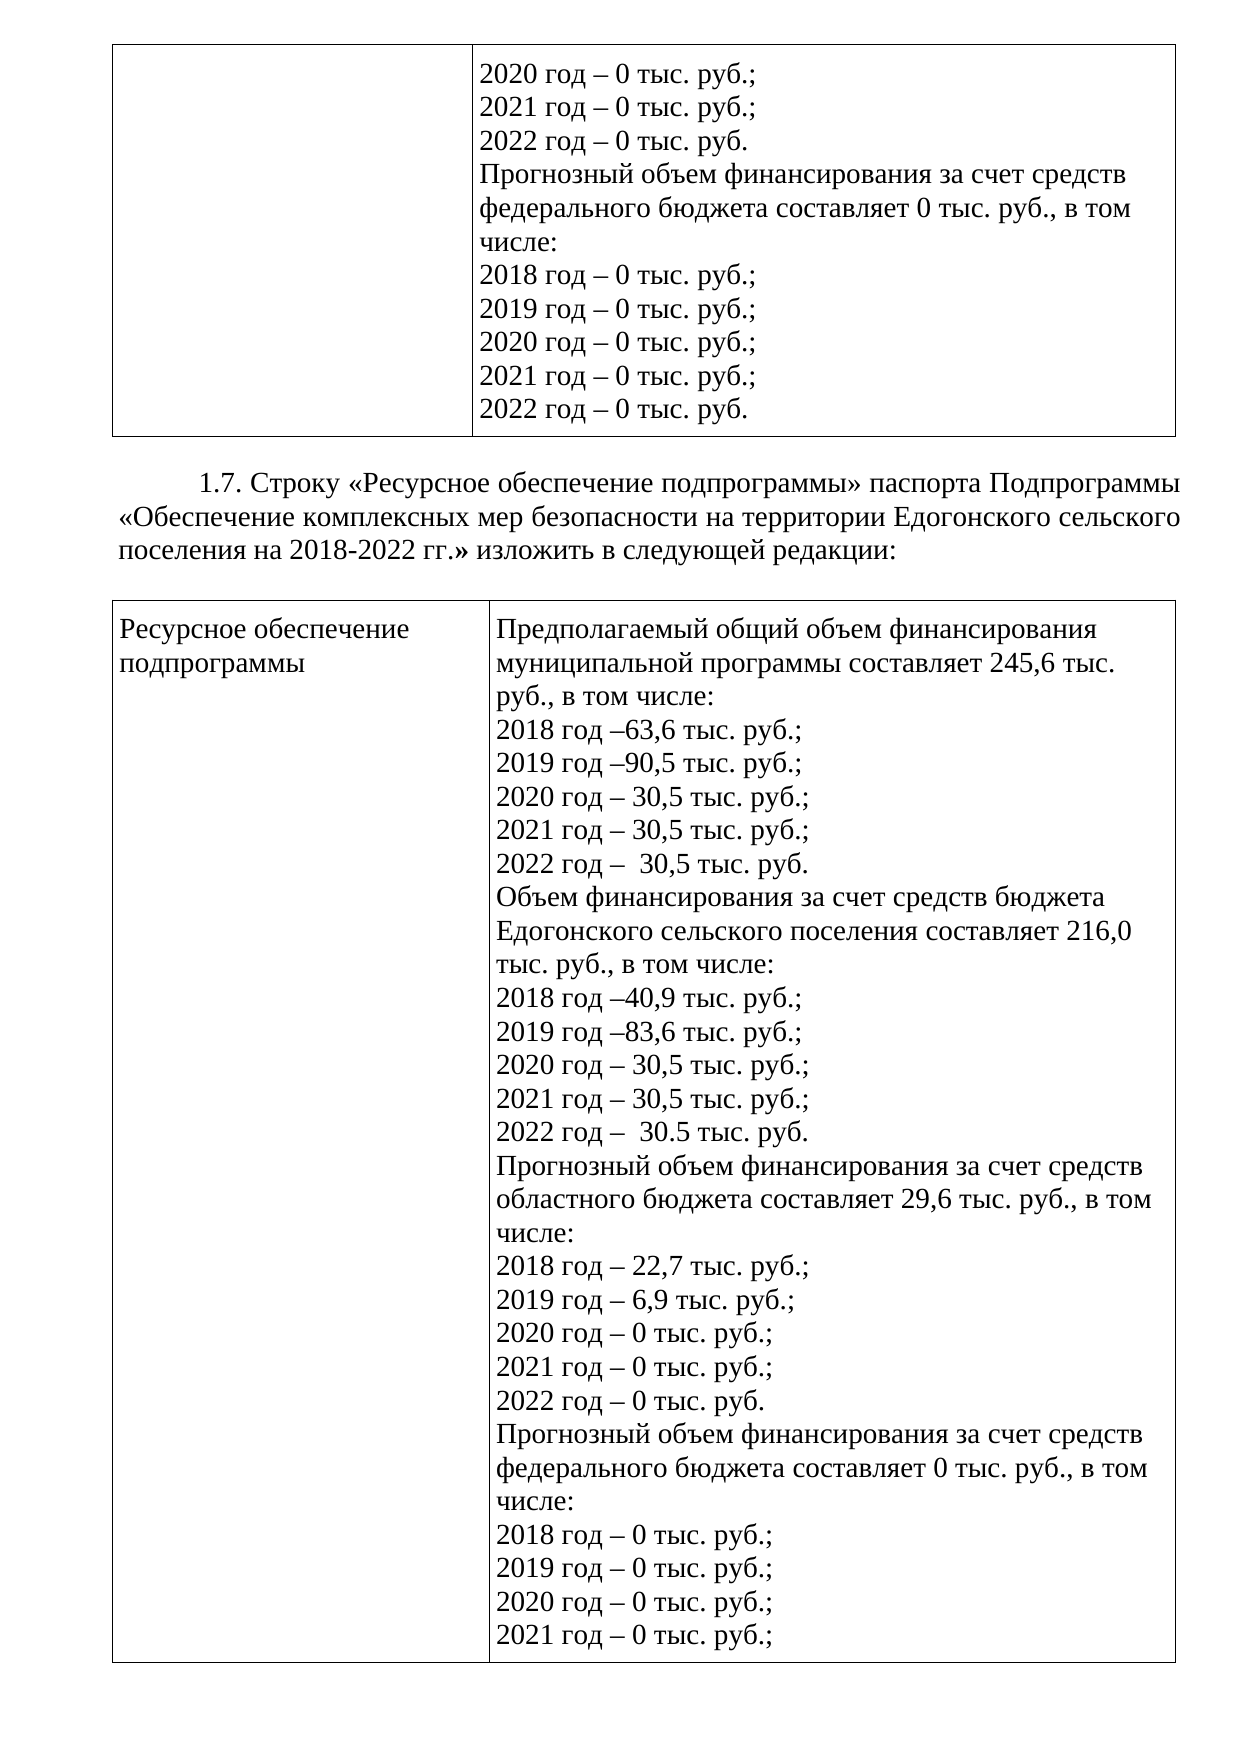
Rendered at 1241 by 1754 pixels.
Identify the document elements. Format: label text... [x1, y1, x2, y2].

text 1.7. Строку «Ресурсное обеспечение подпрограммы» паспорта Подпрограммы «Обеспечение комплексных мер безопасности на территории Едогонского сельского поселения на 2018-2022 гг.» изложить в следующей редакции: [118, 465, 1181, 566]
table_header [490, 601, 1175, 1662]
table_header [113, 601, 489, 1662]
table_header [113, 45, 472, 436]
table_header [473, 45, 1175, 436]
